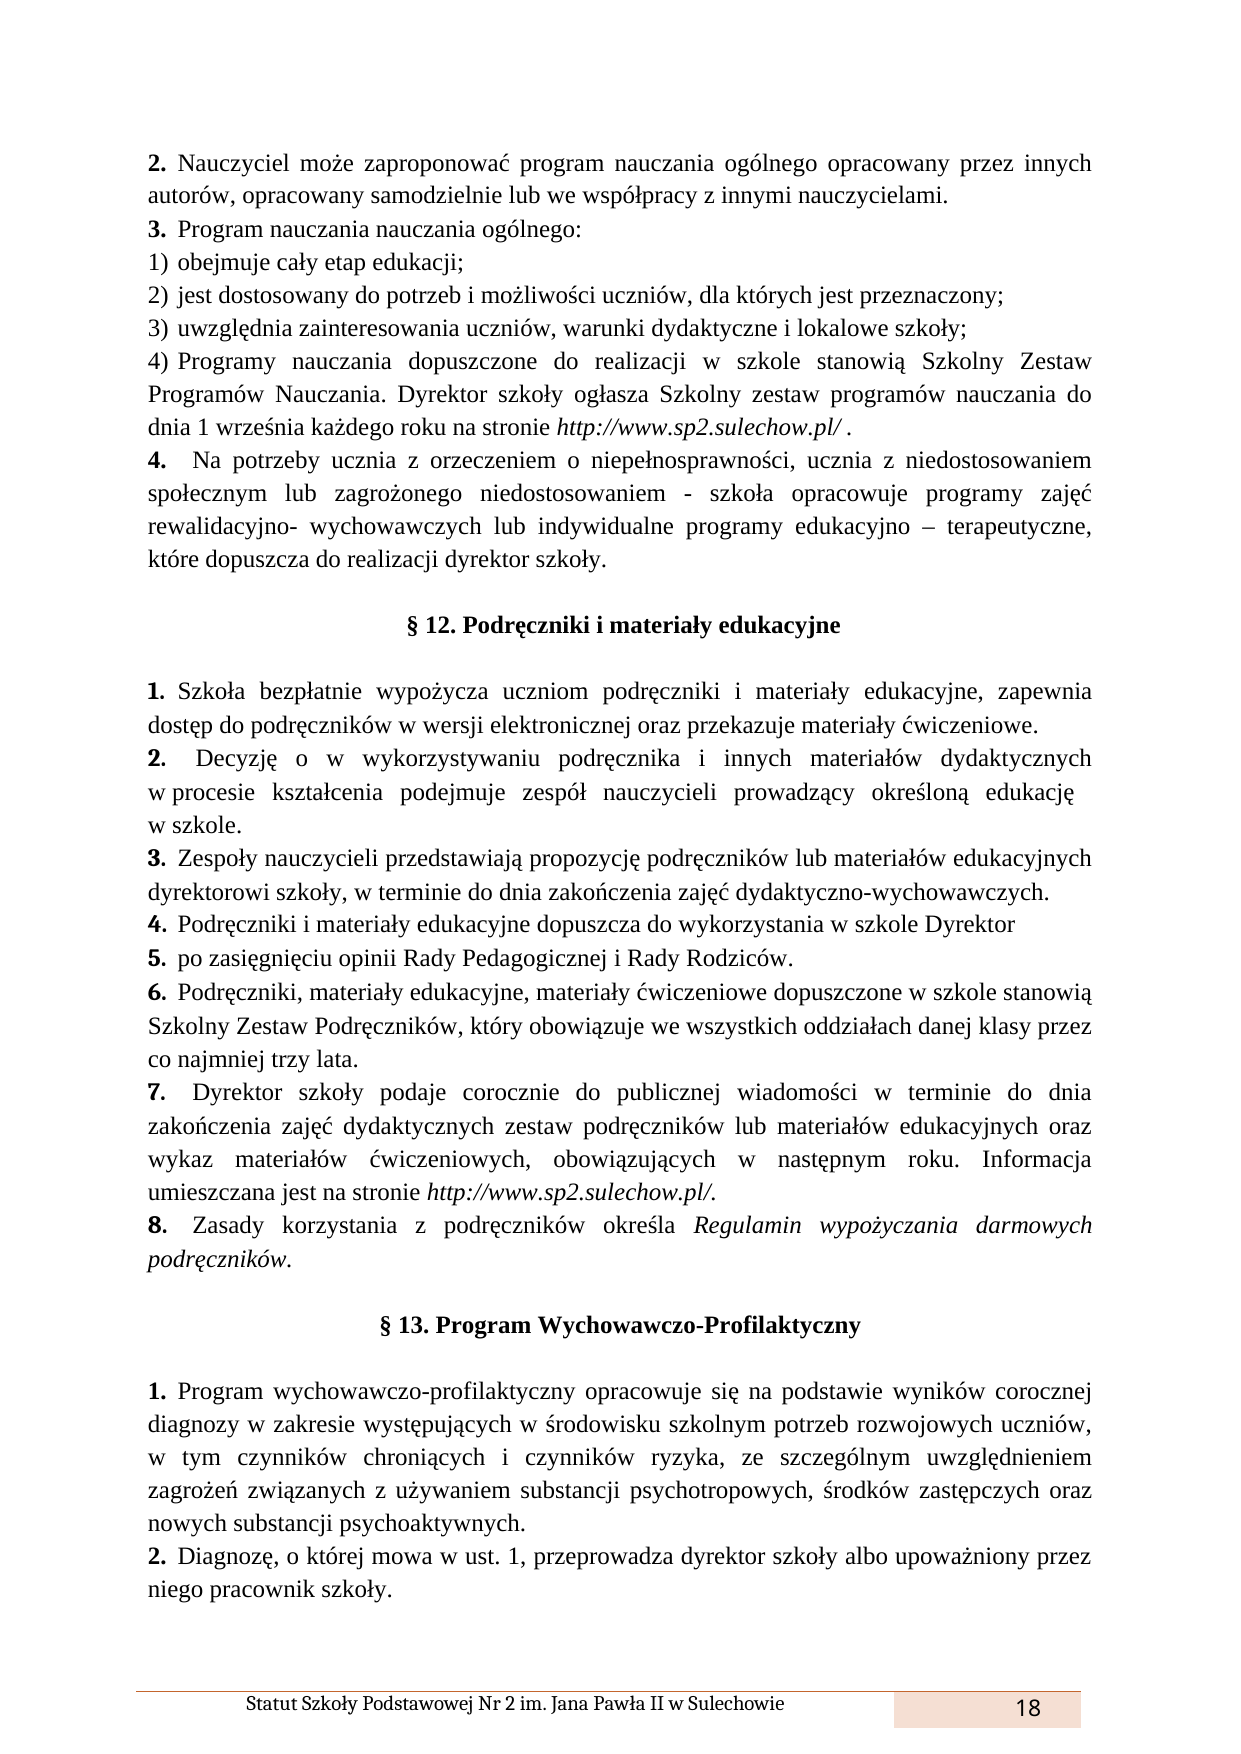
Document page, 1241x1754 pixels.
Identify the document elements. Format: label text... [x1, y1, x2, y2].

list Programy nauczania dopuszczone do realizacji w szkole stanowią Szkolny Zestaw Programów Nauczania. Dyrektor szkoły ogłasza Szkolny zestaw programów nauczania do dnia 1 września każdego roku na stronie http://www.sp2.sulechow.pl/ . [148, 346, 1093, 441]
list Diagnozę, o której mowa w ust. 1, przeprowadza dyrektor szkoły albo upoważniony przez niego pracownik szkoły. [148, 1541, 1093, 1603]
list uwzględnia zainteresowania uczniów, warunki dydaktyczne i lokalowe szkoły; [148, 313, 1093, 341]
list obejmuje cały etap edukacji; [148, 247, 1093, 275]
subtitle § 12. Podręczniki i materiały edukacyjne [148, 610, 1093, 639]
list Nauczyciel może zaproponować program nauczania ogólnego opracowany przez innych autorów, opracowany samodzielnie lub we współpracy z innymi nauczycielami. [148, 148, 1093, 209]
list Szkoła bezpłatnie wypożycza uczniom podręczniki i materiały edukacyjne, zapewnia dostęp do podręczników w wersji elektronicznej oraz przekazuje materiały ćwiczeniowe. [148, 676, 1093, 738]
list Decyzję o w wykorzystywaniu podręcznika i innych materiałów dydaktycznych w procesie kształcenia podejmuje zespół nauczycieli prowadzący określoną edukację w szkole. [148, 743, 1093, 838]
list jest dostosowany do potrzeb i możliwości uczniów, dla których jest przeznaczony; [148, 280, 1093, 308]
subtitle § 13. Program Wychowawczo-Profilaktyczny [148, 1310, 1093, 1339]
list po zasięgnięciu opinii Rady Pedagogicznej i Rady Rodziców. [148, 943, 1093, 973]
list Zasady korzystania z podręczników określa Regulamin wypożyczania darmowych podręczników. [148, 1210, 1093, 1273]
list Dyrektor szkoły podaje corocznie do publicznej wiadomości w terminie do dnia zakończenia zajęć dydaktycznych zestaw podręczników lub materiałów edukacyjnych oraz wykaz materiałów ćwiczeniowych, obowiązujących w następnym roku. Informacja umieszczana jest na stronie http://www.sp2.sulechow.pl/. [148, 1077, 1093, 1206]
list Program nauczania nauczania ogólnego: [148, 214, 1093, 242]
list Podręczniki i materiały edukacyjne dopuszcza do wykorzystania w szkole Dyrektor [148, 909, 1093, 939]
list Na potrzeby ucznia z orzeczeniem o niepełnosprawności, ucznia z niedostosowaniem społecznym lub zagrożonego niedostosowaniem - szkoła opracowuje programy zajęć rewalidacyjno- wychowawczych lub indywidualne programy edukacyjno – terapeutyczne, które dopuszcza do realizacji dyrektor szkoły. [148, 445, 1093, 573]
list Podręczniki, materiały edukacyjne, materiały ćwiczeniowe dopuszczone w szkole stanowią Szkolny Zestaw Podręczników, który obowiązuje we wszystkich oddziałach danej klasy przez co najmniej trzy lata. [148, 977, 1093, 1073]
list Zespoły nauczycieli przedstawiają propozycję podręczników lub materiałów edukacyjnych dyrektorowi szkoły, w terminie do dnia zakończenia zajęć dydaktyczno-wychowawczych. [148, 843, 1093, 905]
list Program wychowawczo-profilaktyczny opracowuje się na podstawie wyników corocznej diagnozy w zakresie występujących w środowisku szkolnym potrzeb rozwojowych uczniów, w tym czynników chroniących i czynników ryzyka, ze szczególnym uwzględnieniem zagrożeń związanych z używaniem substancji psychotropowych, środków zastępczych oraz nowych substancji psychoaktywnych. [148, 1376, 1093, 1537]
